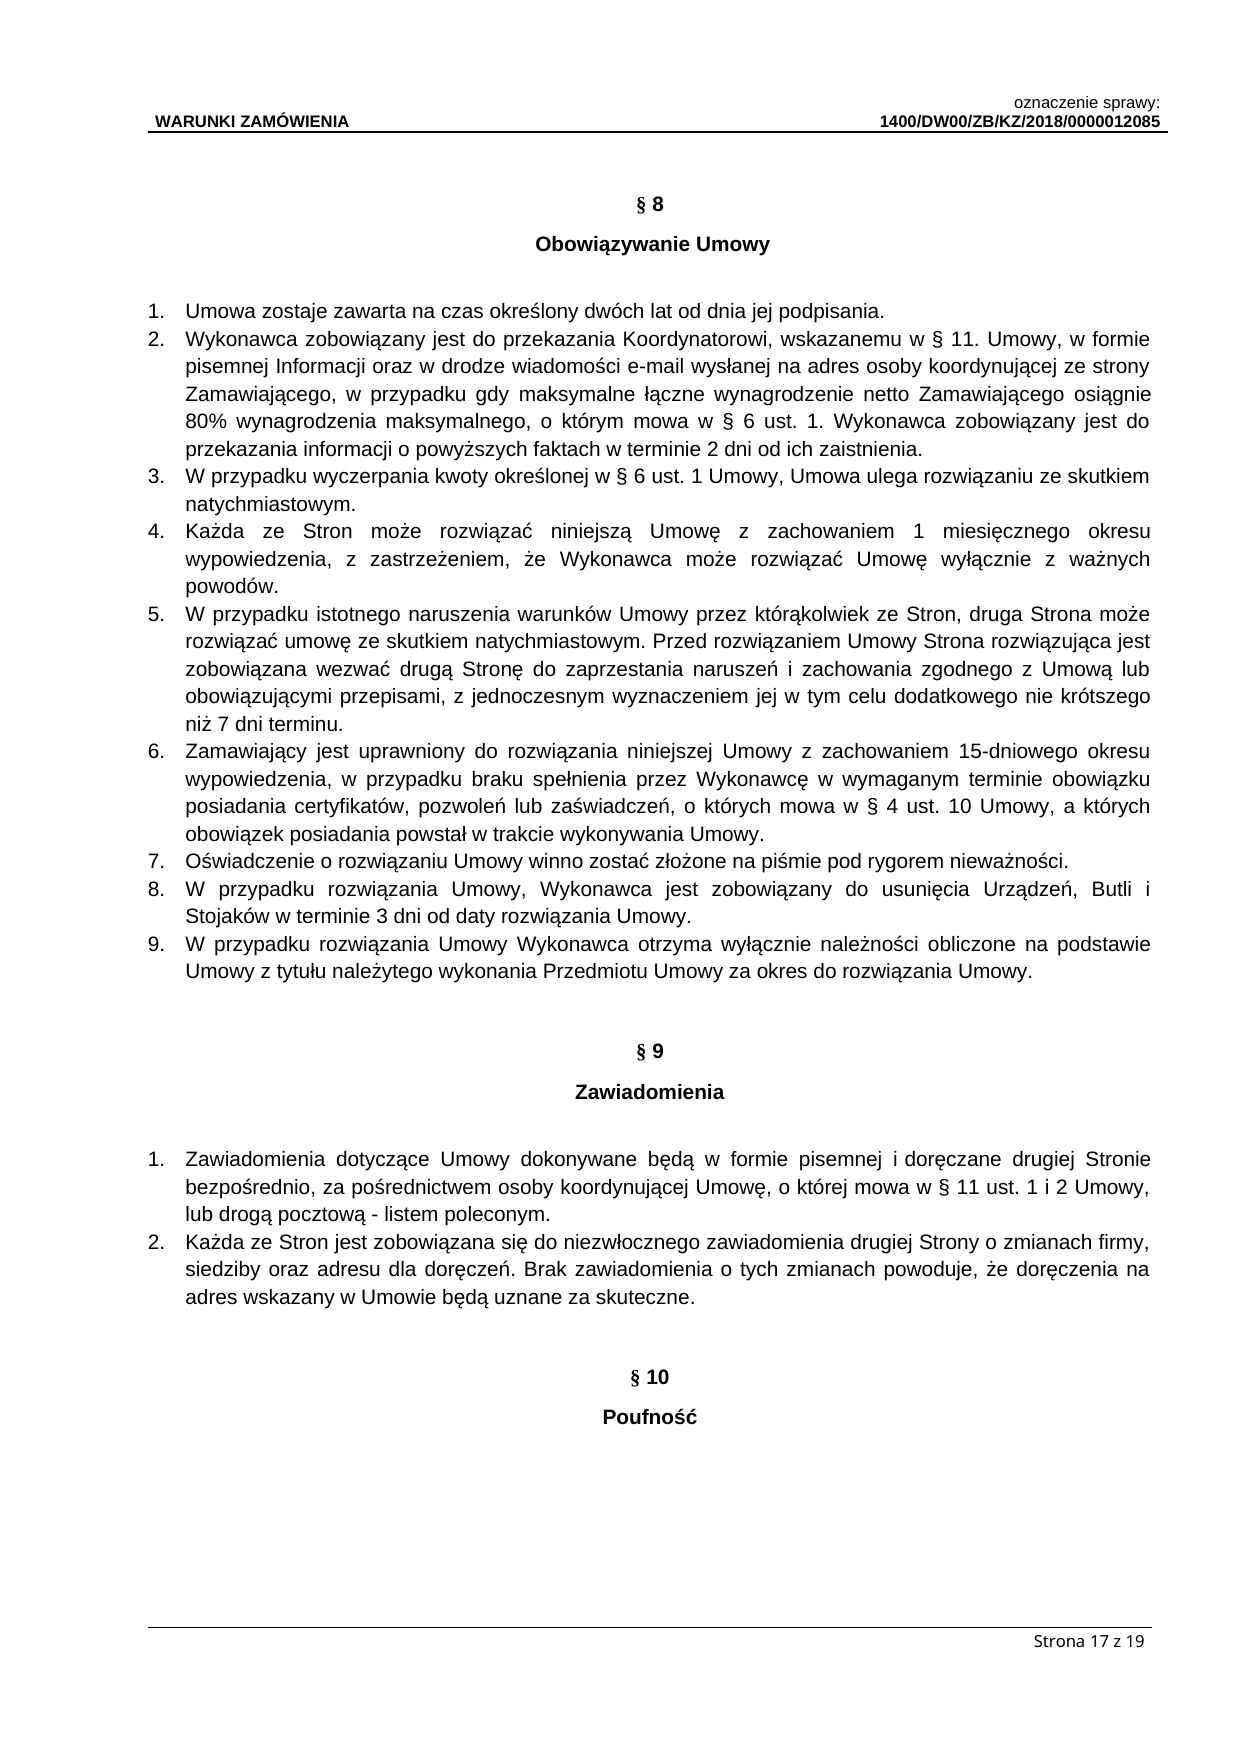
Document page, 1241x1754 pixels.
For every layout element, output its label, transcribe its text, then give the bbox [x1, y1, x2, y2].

list Każda ze Stron jest zobowiązana się do niezwłocznego zawiadomienia drugiej Strony o zmianach firmy, siedziby oraz adresu dla doręczeń. Brak zawiadomienia o tych zmianach powoduje, że doręczenia na adres wskazany w Umowie będą uznane za skuteczne. [148, 1229, 1152, 1308]
list Umowa zostaje zawarta na czas określony dwóch lat od dnia jej podpisania. [148, 299, 1152, 323]
list Zamawiający jest uprawniony do rozwiązania niniejszej Umowy z zachowaniem 15-dniowego okresu wypowiedzenia, w przypadku braku spełnienia przez Wykonawcę w wymaganym terminie obowiązku posiadania certyfikatów, pozwoleń lub zaświadczeń, o których mowa w § 4 ust. 10 Umowy, a których obowiązek posiadania powstał w trakcie wykonywania Umowy. [148, 739, 1152, 846]
list W przypadku rozwiązania Umowy Wykonawca otrzyma wyłącznie należności obliczone na podstawie Umowy z tytułu należytego wykonania Przedmiotu Umowy za okres do rozwiązania Umowy. [148, 932, 1152, 983]
list Każda ze Stron może rozwiązać niniejszą Umowę z zachowaniem 1 miesięcznego okresu wypowiedzenia, z zastrzeżeniem, że Wykonawca może rozwiązać Umowę wyłącznie z ważnych powodów. [148, 519, 1152, 598]
text 9 [148, 1039, 1152, 1063]
list Oświadczenie o rozwiązaniu Umowy winno zostać złożone na piśmie pod rygorem nieważności. [148, 849, 1152, 873]
list Wykonawca zobowiązany jest do przekazania Koordynatorowi, wskazanemu w § 11. Umowy, w formie pisemnej Informacji oraz w drodze wiadomości e-mail wysłanej na adres osoby koordynującej ze strony Zamawiającego, w przypadku gdy maksymalne łączne wynagrodzenie netto Zamawiającego osiągnie 80% wynagrodzenia maksymalnego, o którym mowa w § 6 ust. 1. Wykonawca zobowiązany jest do przekazania informacji o powyższych faktach w terminie 2 dni od ich zaistnienia. [148, 327, 1152, 461]
text 10 [148, 1364, 1152, 1389]
list W przypadku wyczerpania kwoty określonej w § 6 ust. 1 Umowy, Umowa ulega rozwiązaniu ze skutkiem natychmiastowym. [148, 464, 1152, 516]
list Zawiadomienia dotyczące Umowy dokonywane będą w formie pisemnej i doręczane drugiej Stronie bezpośrednio, za pośrednictwem osoby koordynującej Umowę, o której mowa w § 11 ust. 1 i 2 Umowy, lub drogą pocztową - listem poleconym. [148, 1147, 1152, 1226]
list W przypadku istotnego naruszenia warunków Umowy przez którąkolwiek ze Stron, druga Strona może rozwiązać umowę ze skutkiem natychmiastowym. Przed rozwiązaniem Umowy Strona rozwiązująca jest zobowiązana wezwać drugą Stronę do zaprzestania naruszeń i zachowania zgodnego z Umową lub obowiązującymi przepisami, z jednoczesnym wyznaczeniem jej w tym celu dodatkowego nie krótszego niż 7 dni terminu. [148, 602, 1152, 736]
text Zawiadomienia [148, 1079, 1152, 1103]
list W przypadku rozwiązania Umowy, Wykonawca jest zobowiązany do usunięcia Urządzeń, Butli i Stojaków w terminie 3 dni od daty rozwiązania Umowy. [148, 877, 1152, 928]
text Obowiązywanie Umowy [148, 232, 1152, 256]
text 8 [148, 192, 1152, 216]
text Poufność [148, 1405, 1152, 1429]
